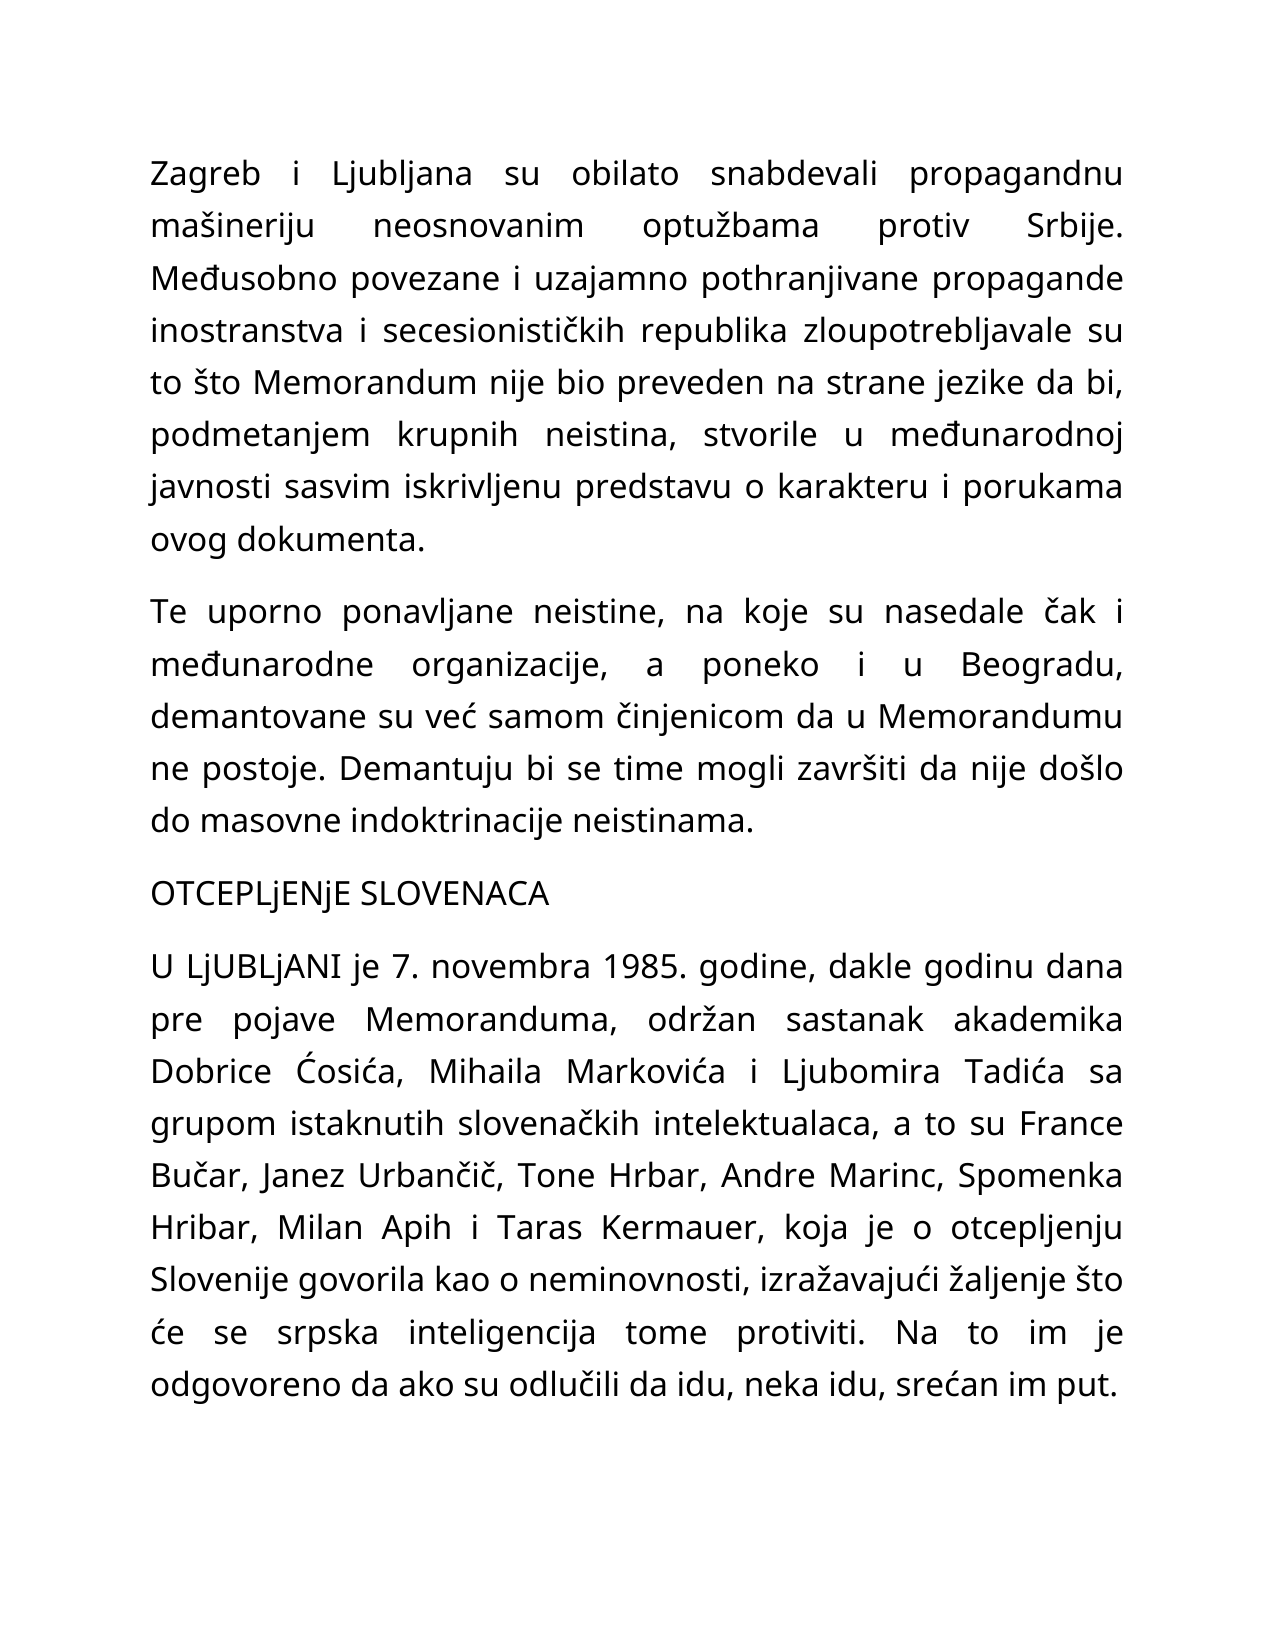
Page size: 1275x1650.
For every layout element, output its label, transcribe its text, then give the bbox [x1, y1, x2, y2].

text OTCEPLjENjE SLOVENACA [150, 870, 1125, 916]
text U LjUBLjANI je 7. novembra 1985. godine, dakle godinu dana pre pojave Memoranduma, održan sastanak akademika Dobrice Ćosića, Mihaila Markovića i Ljubomira Tadića sa grupom istaknutih slovenačkih intelektualaca, a to su France Bučar, Janez Urbančič, Tone Hrbar, Andre Marinc, Spomenka Hribar, Milan Apih i Taras Kermauer, koja je o otcepljenju Slovenije govorila kao o neminovnosti, izražavajući žaljenje što će se srpska inteligencija tome protiviti. Na to im je odgovoreno da ako su odlučili da idu, neka idu, srećan im put. [150, 943, 1125, 1406]
text Zagreb i Ljubljana su obilato snabdevali propagandnu mašineriju neosnovanim optužbama protiv Srbije. Međusobno povezane i uzajamno pothranjivane propagande inostranstva i secesionističkih republika zloupotrebljavale su to što Memorandum nije bio preveden na strane jezike da bi, podmetanjem krupnih neistina, stvorile u međunarodnoj javnosti sasvim iskrivljenu predstavu o karakteru i porukama ovog dokumenta. [150, 150, 1125, 561]
text Te uporno ponavljane neistine, na koje su nasedale čak i međunarodne organizacije, a poneko i u Beogradu, demantovane su već samom činjenicom da u Memorandumu ne postoje. Demantuju bi se time mogli završiti da nije došlo do masovne indoktrinacije neistinama. [150, 588, 1125, 842]
